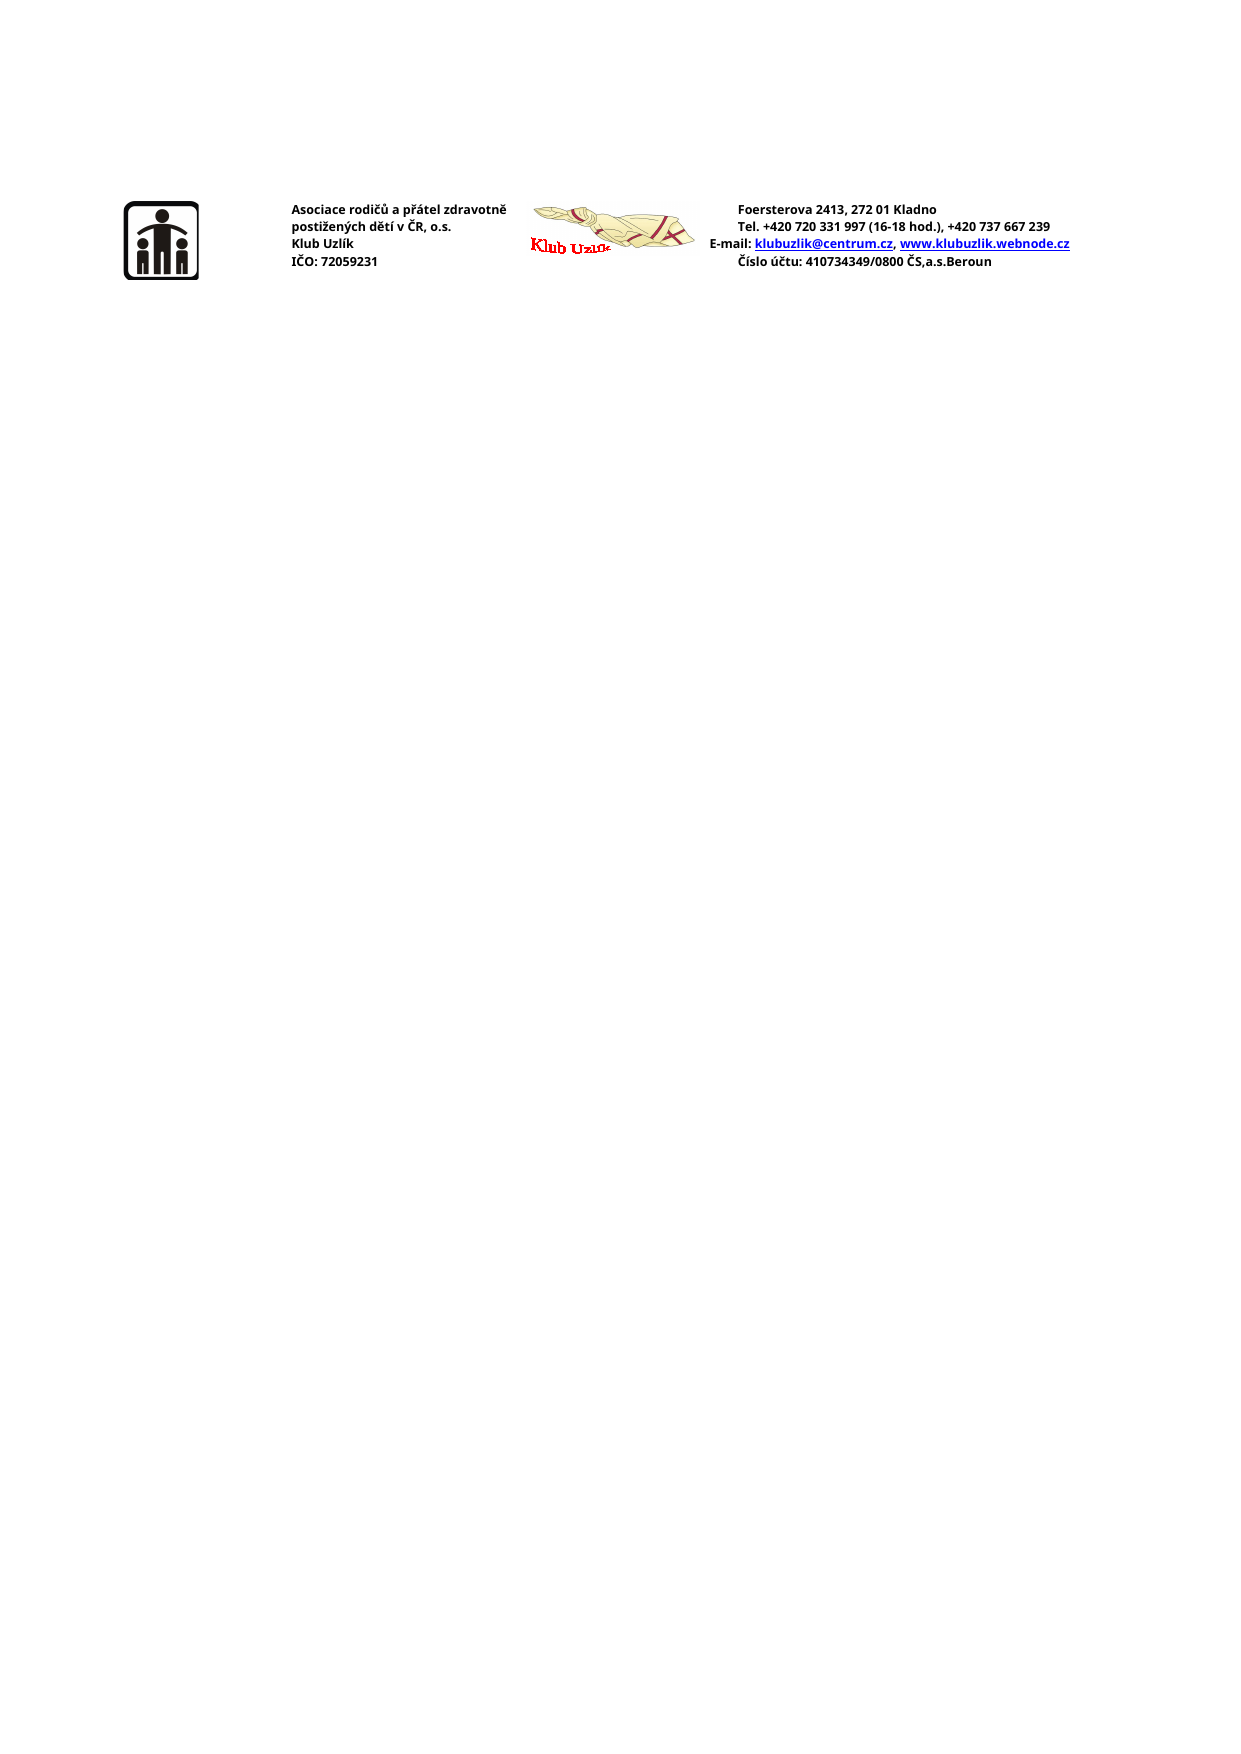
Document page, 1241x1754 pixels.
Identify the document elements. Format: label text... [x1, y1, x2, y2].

text Asociace rodičů a přátel zdravotně Foersterova 2413, 272 01 Kladno [199, 201, 1093, 218]
text postižených dětí v ČR, o.s. Tel. +420 720 331 997 (16-18 hod.), +420 737 667 239 [199, 218, 1093, 236]
text Klub Uzlík E-mail: klubuzlik@centrum.cz, www.klubuzlik.webnode.cz [199, 236, 1093, 253]
text IČO: 72059231 Číslo účtu: 410734349/0800 ČS,a.s.Beroun [199, 253, 1093, 270]
